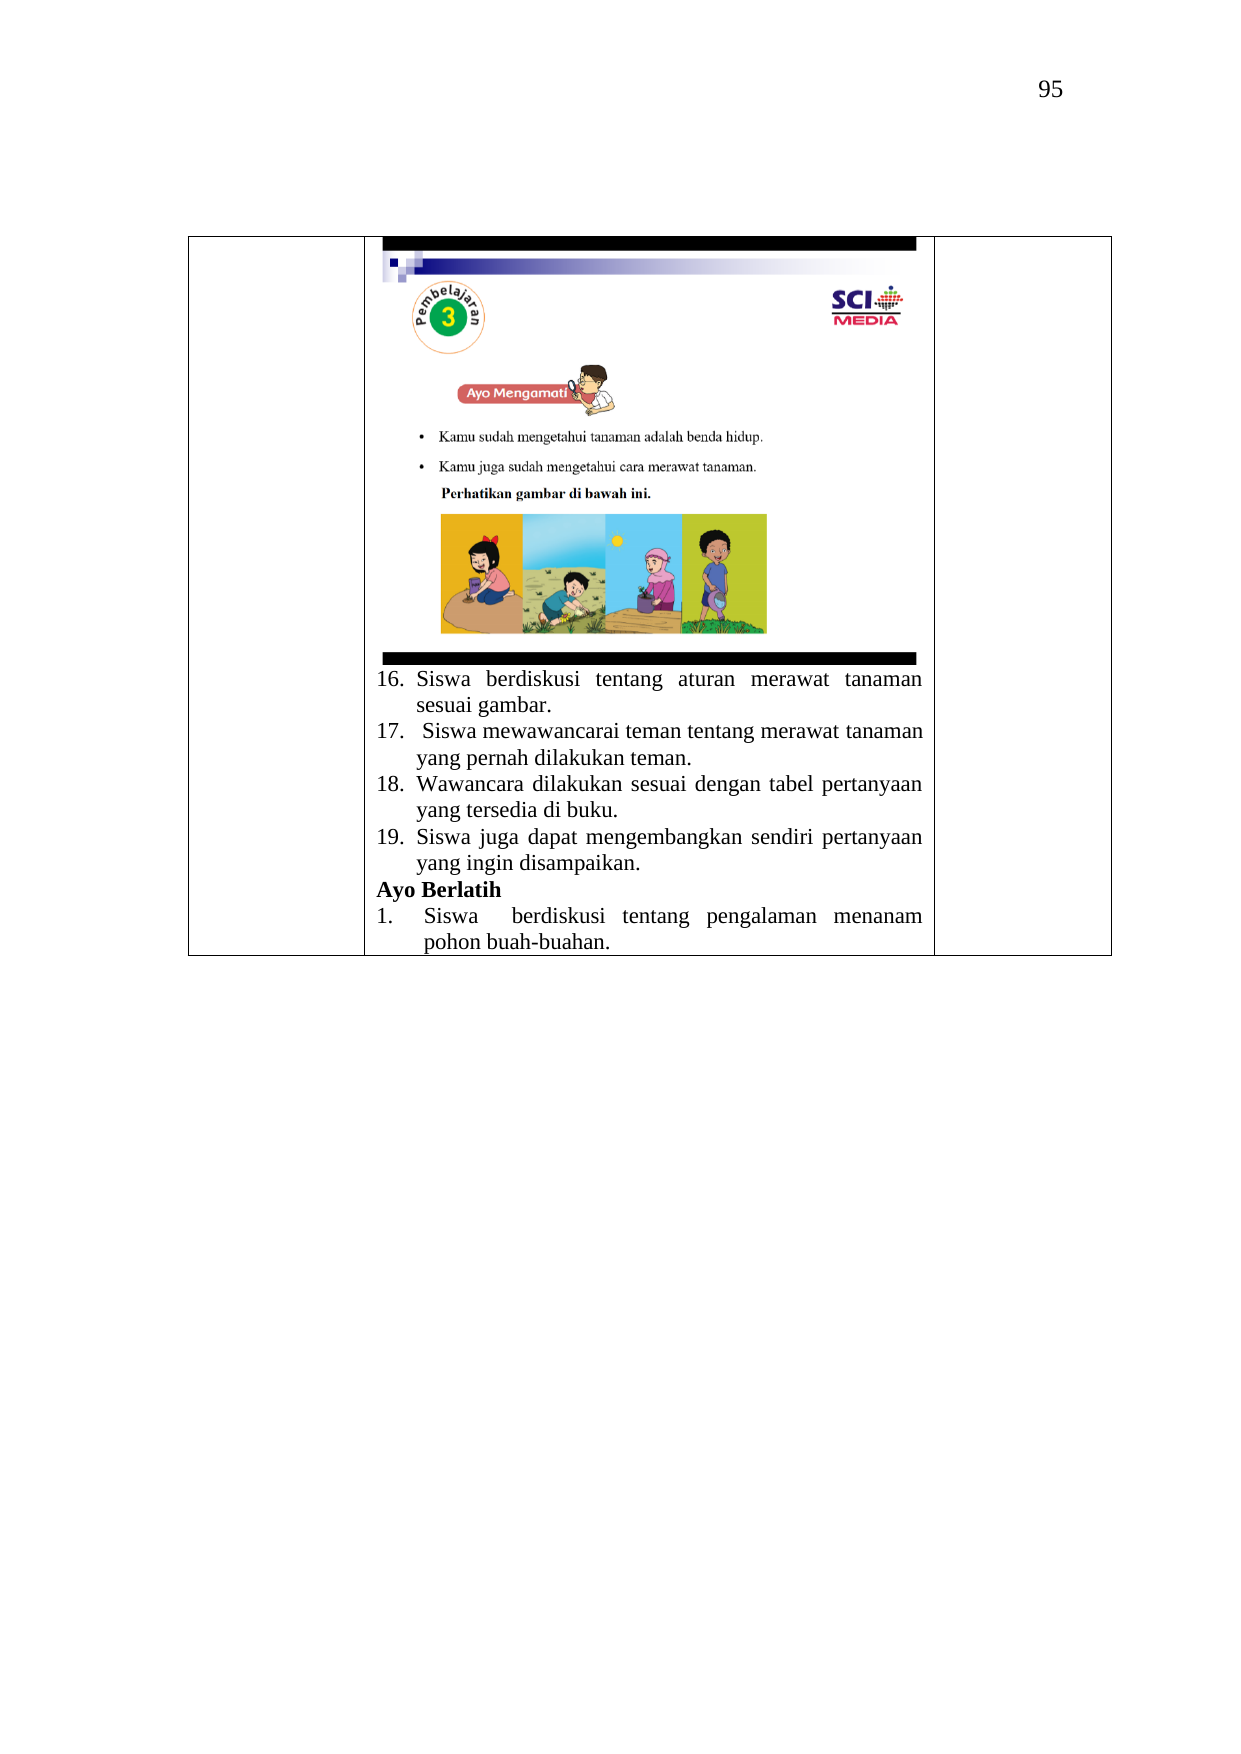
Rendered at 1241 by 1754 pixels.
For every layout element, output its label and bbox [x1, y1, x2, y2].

table_cell [935, 237, 1111, 955]
table_cell [365, 237, 934, 955]
table_cell [189, 237, 364, 955]
picture [382, 237, 917, 665]
